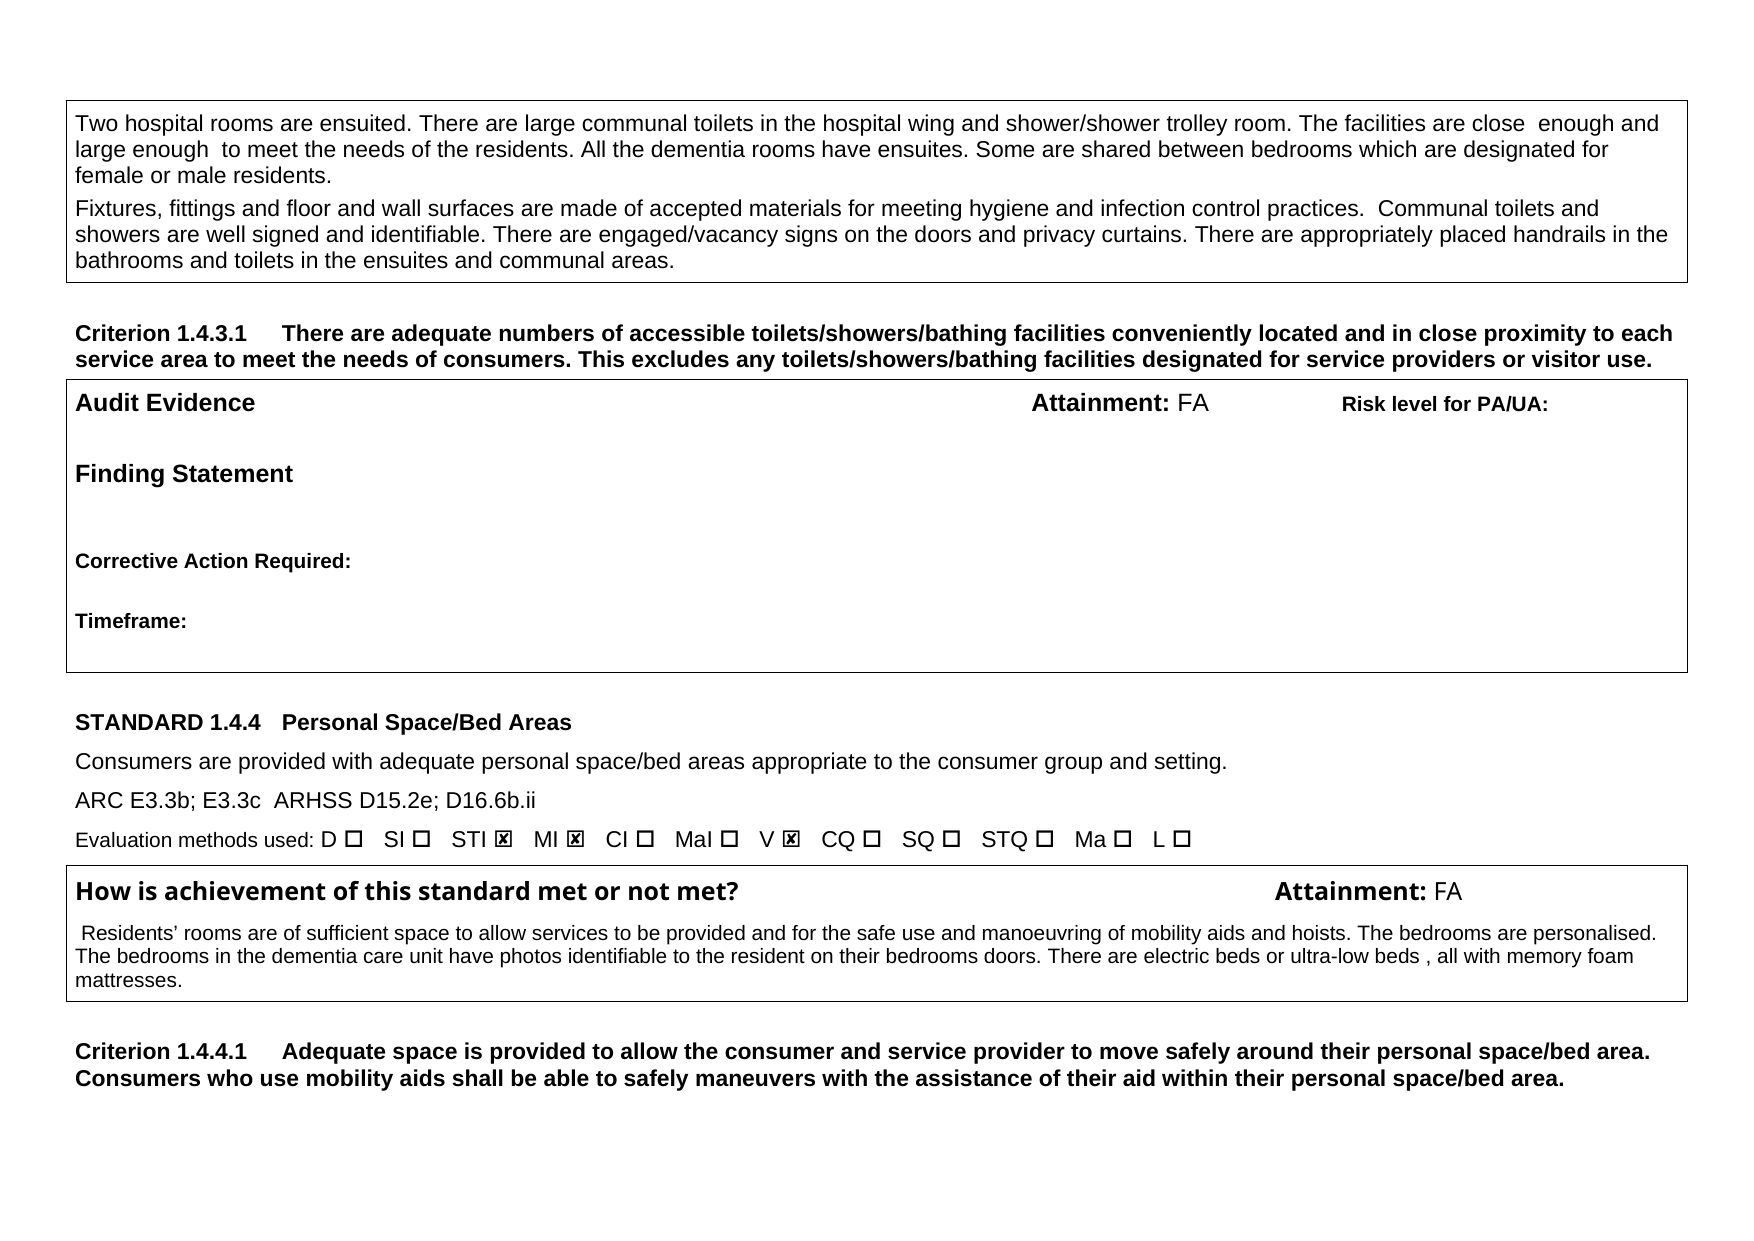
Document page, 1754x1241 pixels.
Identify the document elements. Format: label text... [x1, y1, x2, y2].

text STANDARD 1.4.4 Personal Space/Bed Areas [75, 709, 1679, 735]
text Timeframe: [67, 600, 1687, 633]
text Criterion 1.4.3.1 There are adequate numbers of accessible toilets/showers/bathing facilities conveniently located and in close proximity to each service area to meet the needs of consumers. This excludes any toilets/showers/bathing facilities designated for service providers or visitor use. [75, 320, 1679, 372]
text Evaluation methods used: D SI STI MI CI MaI V CQ SQ STQ Ma L [75, 826, 1679, 852]
text Finding Statement [67, 450, 1687, 488]
text ARC E3.3b; E3.3c ARHSS D15.2e; D16.6b.ii [75, 787, 1679, 813]
text Corrective Action Required: [75, 549, 1679, 573]
text Fixtures, fittings and floor and wall surfaces are made of accepted materials for meeting hygiene and infection control practices. Communal toilets and showers are well signed and identifiable. There are engaged/vacancy signs on the doors and privacy curtains. There are appropriately placed handrails in the bathrooms and toilets in the ensuites and communal areas. [67, 185, 1687, 282]
text Two hospital rooms are ensuited. There are large communal toilets in the hospital wing and shower/shower trolley room. The facilities are close enough and large enough to meet the needs of the residents. All the dementia rooms have ensuites. Some are shared between bedrooms which are designated for female or male residents. [67, 101, 1687, 185]
text How is achievement of this standard met or not met? Attainment: FA [67, 866, 1687, 908]
text Consumers are provided with adequate personal space/bed areas appropriate to the consumer group and setting. [75, 748, 1679, 774]
text Audit Evidence Attainment: FA Risk level for PA/UA: [67, 380, 1687, 417]
text Criterion 1.4.4.1 Adequate space is provided to allow the consumer and service provider to move safely around their personal space/bed area. Consumers who use mobility aids shall be able to safely maneuvers with the assistance of their aid within their personal space/bed area. [75, 1038, 1679, 1091]
text Residents’ rooms are of sufficient space to allow services to be provided and for the safe use and manoeuvring of mobility aids and hoists. The bedrooms are personalised. The bedrooms in the dementia care unit have photos identifiable to the resident on their bedrooms doors. There are electric beds or ultra-low beds , all with memory foam mattresses. [67, 911, 1687, 1001]
